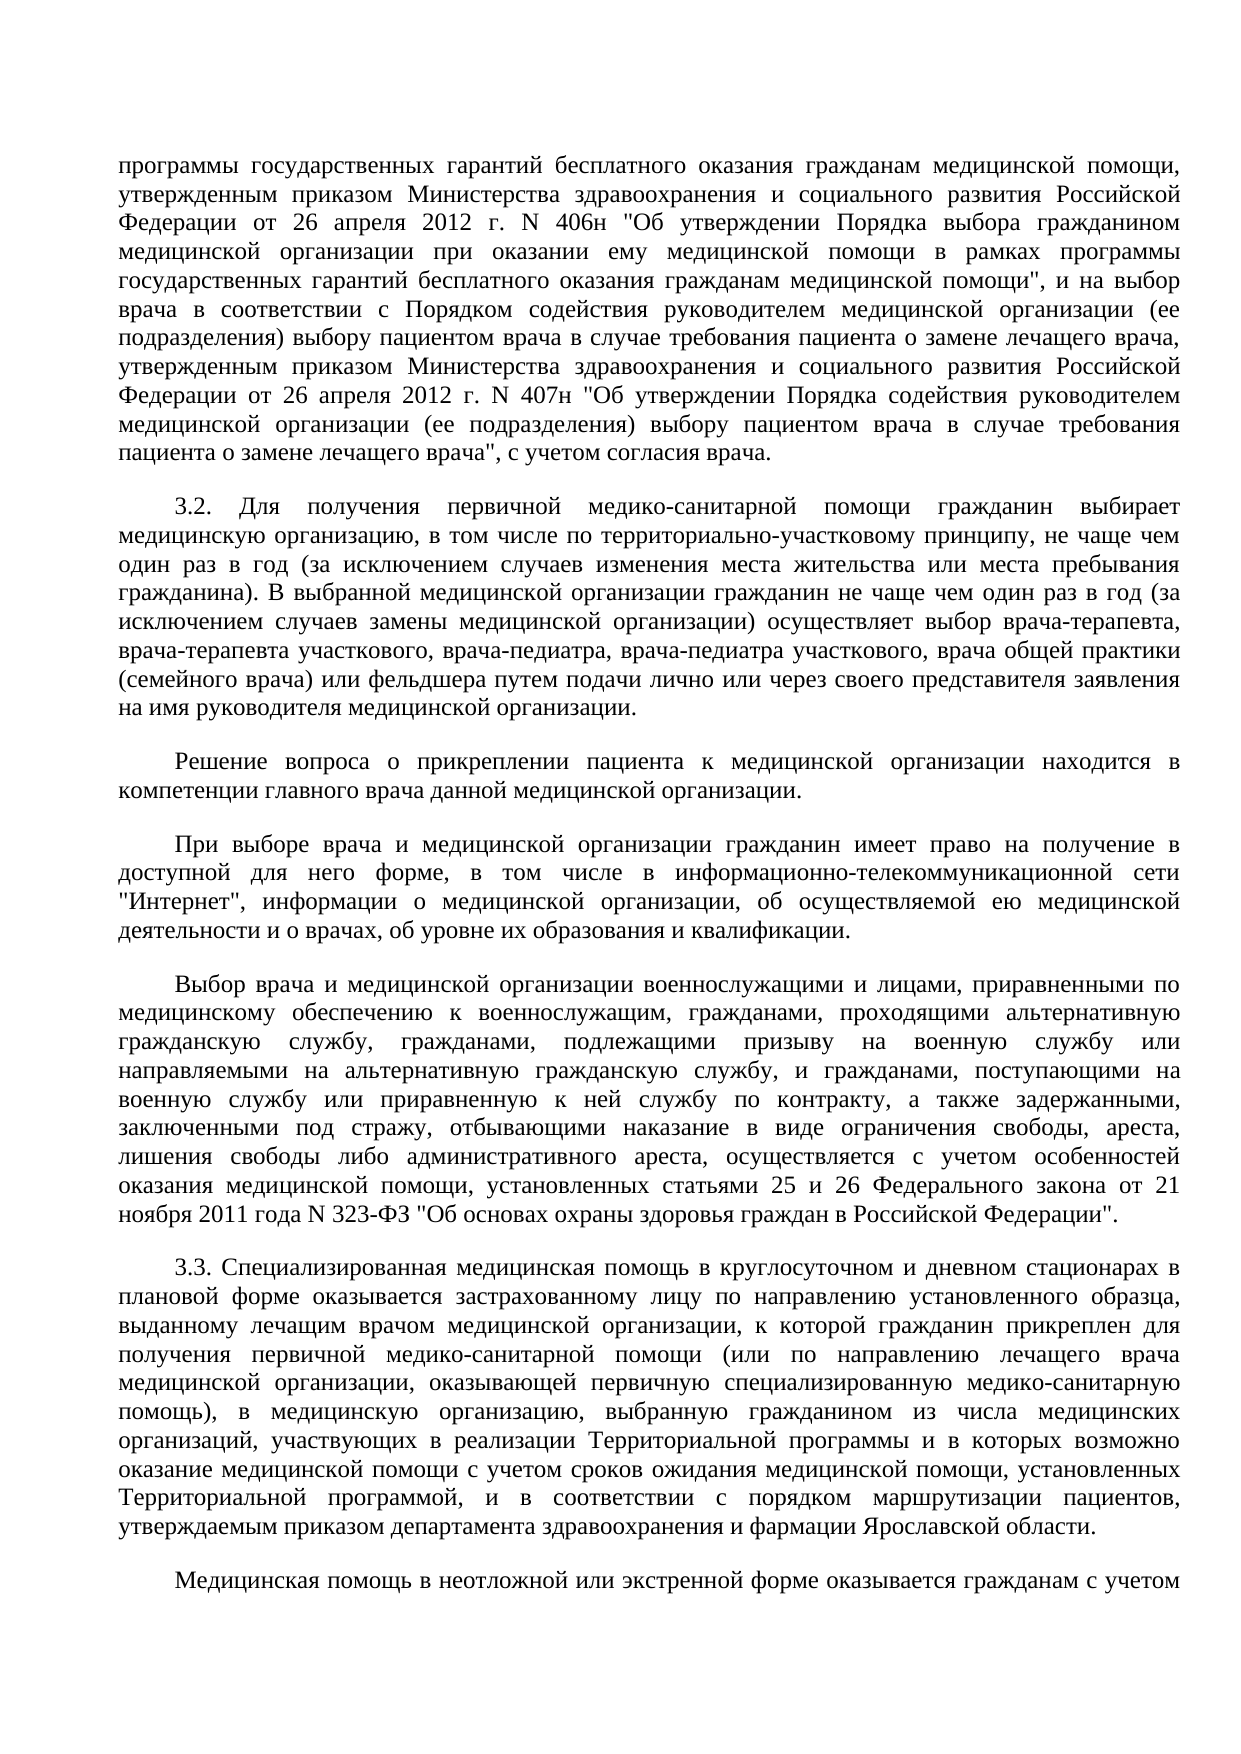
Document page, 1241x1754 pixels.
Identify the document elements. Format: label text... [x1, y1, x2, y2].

text Выбор врача и медицинской организации военнослужащими и лицами, приравненными по медицинскому обеспечению к военнослужащим, гражданами, проходящими альтернативную гражданскую службу, гражданами, подлежащими призыву на военную службу или направляемыми на альтернативную гражданскую службу, и гражданами, поступающими на военную службу или приравненную к ней службу по контракту, а также задержанными, заключенными под стражу, отбывающими наказание в виде ограничения свободы, ареста, лишения свободы либо административного ареста, осуществляется с учетом особенностей оказания медицинской помощи, установленных статьями 25 и 26 Федерального закона от 21 ноября 2011 года N 323-ФЗ "Об основах охраны здоровья граждан в Российской Федерации". [118, 969, 1181, 1227]
text Решение вопроса о прикреплении пациента к медицинской организации находится в компетенции главного врача данной медицинской организации. [118, 746, 1181, 804]
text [118, 150, 1181, 466]
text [118, 1565, 1181, 1594]
text 3.2. Для получения первичной медико-санитарной помощи гражданин выбирает медицинскую организацию, в том числе по территориально-участковому принципу, не чаще чем один раз в год (за исключением случаев изменения места жительства или места пребывания гражданина). В выбранной медицинской организации гражданин не чаще чем один раз в год (за исключением случаев замены медицинской организации) осуществляет выбор врача-терапевта, врача-терапевта участкового, врача-педиатра, врача-педиатра участкового, врача общей практики (семейного врача) или фельдшера путем подачи лично или через своего представителя заявления на имя руководителя медицинской организации. [118, 491, 1181, 721]
text При выборе врача и медицинской организации гражданин имеет право на получение в доступной для него форме, в том числе в информационно-телекоммуникационной сети "Интернет", информации о медицинской организации, об осуществляемой ею медицинской деятельности и о врачах, об уровне их образования и квалификации. [118, 829, 1181, 944]
text 3.3. Специализированная медицинская помощь в круглосуточном и дневном стационарах в плановой форме оказывается застрахованному лицу по направлению установленного образца, выданному лечащим врачом медицинской организации, к которой гражданин прикреплен для получения первичной медико-санитарной помощи (или по направлению лечащего врача медицинской организации, оказывающей первичную специализированную медико-санитарную помощь), в медицинскую организацию, выбранную гражданином из числа медицинских организаций, участвующих в реализации Территориальной программы и в которых возможно оказание медицинской помощи с учетом сроков ожидания медицинской помощи, установленных Территориальной программой, и в соответствии с порядком маршрутизации пациентов, утверждаемым приказом департамента здравоохранения и фармации Ярославской области. [118, 1252, 1181, 1540]
